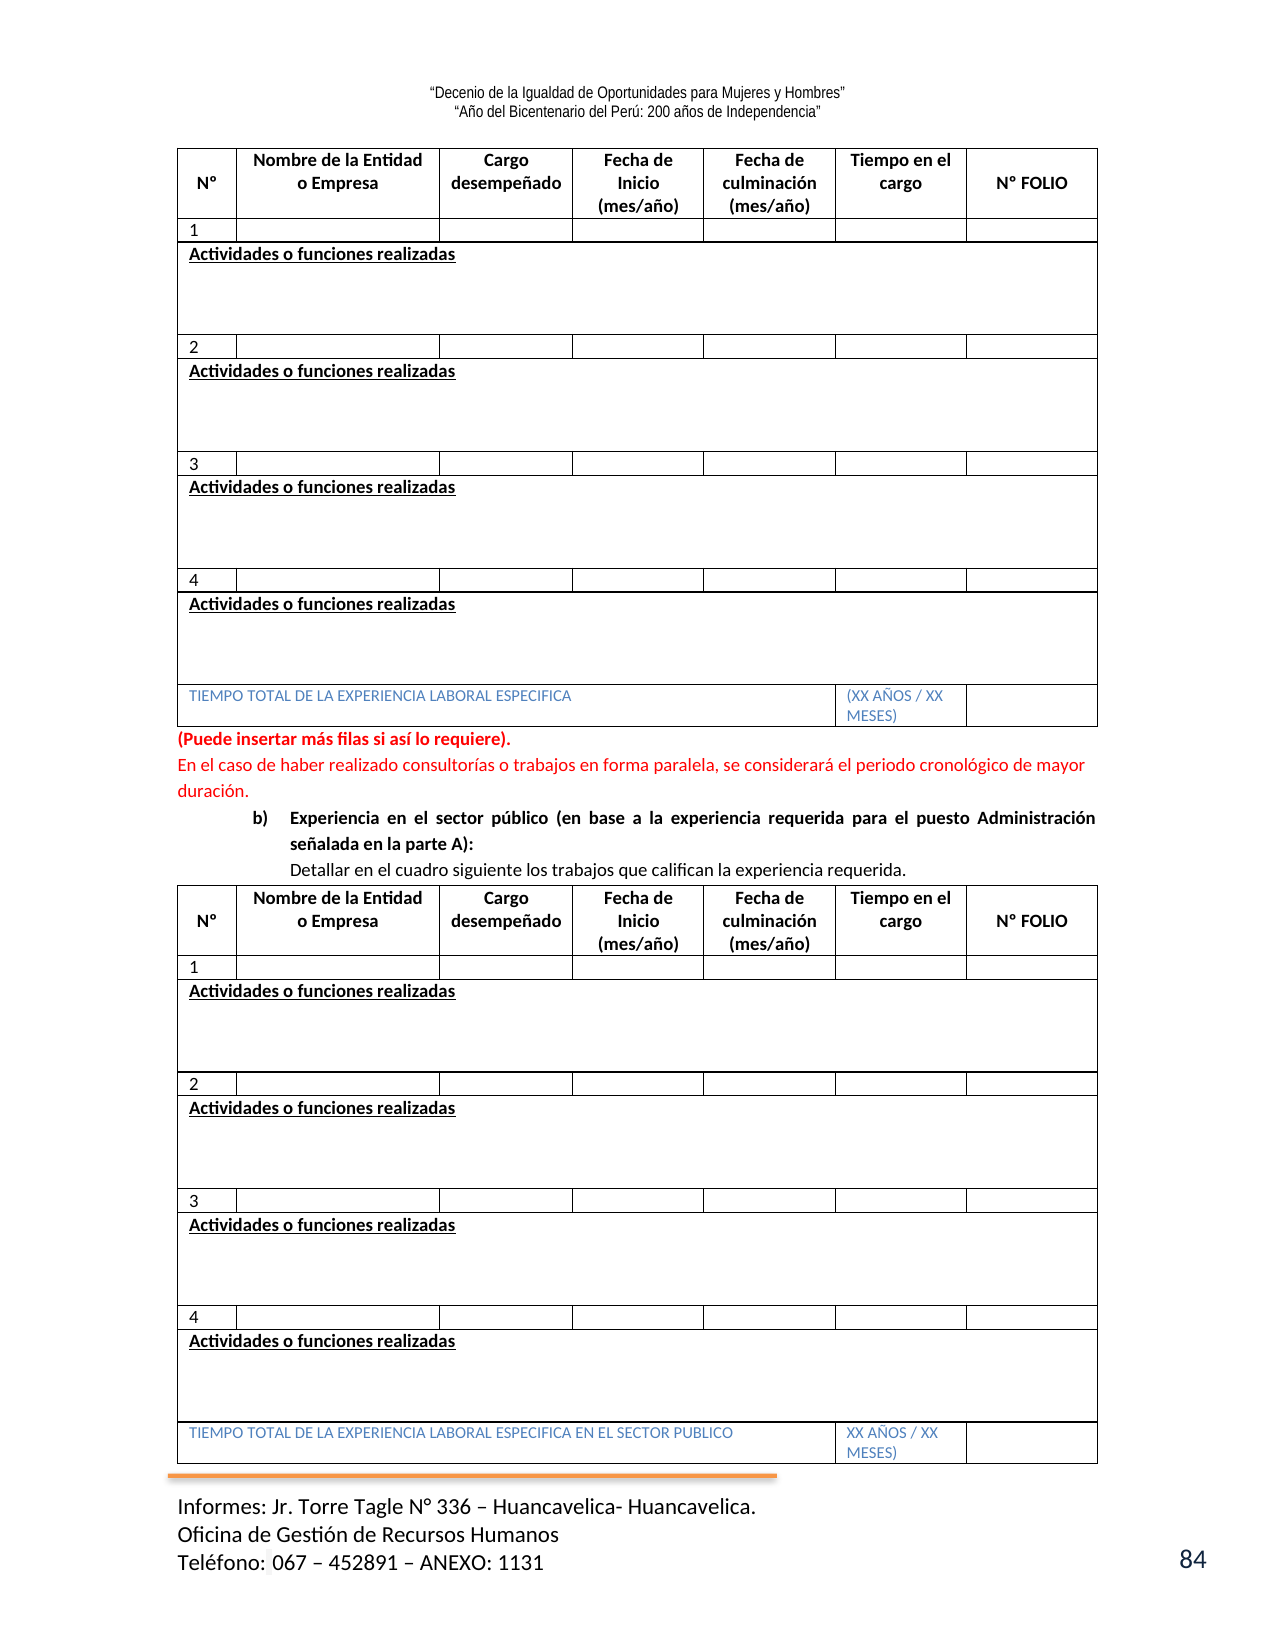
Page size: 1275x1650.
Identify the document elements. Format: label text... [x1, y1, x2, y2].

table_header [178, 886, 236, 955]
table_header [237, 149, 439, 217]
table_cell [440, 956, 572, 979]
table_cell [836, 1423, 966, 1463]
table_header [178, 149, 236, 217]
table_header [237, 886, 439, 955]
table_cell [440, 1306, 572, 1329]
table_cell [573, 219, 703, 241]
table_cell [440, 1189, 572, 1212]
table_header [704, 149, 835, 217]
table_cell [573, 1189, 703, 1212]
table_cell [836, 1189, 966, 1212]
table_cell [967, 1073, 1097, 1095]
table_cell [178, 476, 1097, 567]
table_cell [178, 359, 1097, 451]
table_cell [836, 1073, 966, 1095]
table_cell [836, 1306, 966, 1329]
text (Puede insertar más filas si así lo requiere). [177, 727, 1098, 750]
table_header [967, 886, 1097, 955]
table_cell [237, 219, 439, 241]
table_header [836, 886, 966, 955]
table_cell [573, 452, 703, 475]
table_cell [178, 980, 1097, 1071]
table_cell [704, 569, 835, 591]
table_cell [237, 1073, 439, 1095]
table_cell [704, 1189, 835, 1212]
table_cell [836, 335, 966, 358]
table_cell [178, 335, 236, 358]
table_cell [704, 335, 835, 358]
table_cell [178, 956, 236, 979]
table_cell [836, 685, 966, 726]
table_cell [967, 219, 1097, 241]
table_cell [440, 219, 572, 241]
text En el caso de haber realizado consultorías o trabajos en forma paralela, se considerará el periodo cronológico de mayor duración. [177, 753, 1098, 802]
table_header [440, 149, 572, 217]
text Detallar en el cuadro siguiente los trabajos que califican la experiencia requerida. [290, 858, 1098, 881]
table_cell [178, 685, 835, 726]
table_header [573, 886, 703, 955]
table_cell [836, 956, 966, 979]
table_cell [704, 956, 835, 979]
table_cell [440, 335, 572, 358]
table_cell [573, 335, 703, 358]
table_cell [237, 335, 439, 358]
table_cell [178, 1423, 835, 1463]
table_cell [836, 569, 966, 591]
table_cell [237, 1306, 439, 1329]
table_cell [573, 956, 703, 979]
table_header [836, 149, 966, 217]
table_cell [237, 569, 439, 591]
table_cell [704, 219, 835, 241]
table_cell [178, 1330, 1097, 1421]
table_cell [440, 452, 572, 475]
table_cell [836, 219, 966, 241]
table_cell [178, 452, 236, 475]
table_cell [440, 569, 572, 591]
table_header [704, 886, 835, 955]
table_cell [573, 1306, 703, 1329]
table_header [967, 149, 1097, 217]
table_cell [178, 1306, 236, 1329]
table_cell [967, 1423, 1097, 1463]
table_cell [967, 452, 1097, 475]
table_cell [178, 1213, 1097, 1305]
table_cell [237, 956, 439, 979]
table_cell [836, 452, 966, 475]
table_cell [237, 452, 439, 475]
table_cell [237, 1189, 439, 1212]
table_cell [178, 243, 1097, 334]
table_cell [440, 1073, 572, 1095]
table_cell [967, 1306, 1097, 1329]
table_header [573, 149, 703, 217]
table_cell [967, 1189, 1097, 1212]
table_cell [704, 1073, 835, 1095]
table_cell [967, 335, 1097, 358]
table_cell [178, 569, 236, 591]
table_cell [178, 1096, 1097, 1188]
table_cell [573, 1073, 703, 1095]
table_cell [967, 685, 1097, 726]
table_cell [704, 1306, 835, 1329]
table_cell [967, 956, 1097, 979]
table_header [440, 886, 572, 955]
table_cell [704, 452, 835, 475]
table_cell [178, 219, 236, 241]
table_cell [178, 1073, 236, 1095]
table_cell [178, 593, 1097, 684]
list Experiencia en el sector público (en base a la experiencia requerida para el puesto Administración señalada en la parte A): [252, 806, 1098, 855]
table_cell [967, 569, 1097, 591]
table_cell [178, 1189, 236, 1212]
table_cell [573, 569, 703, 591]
